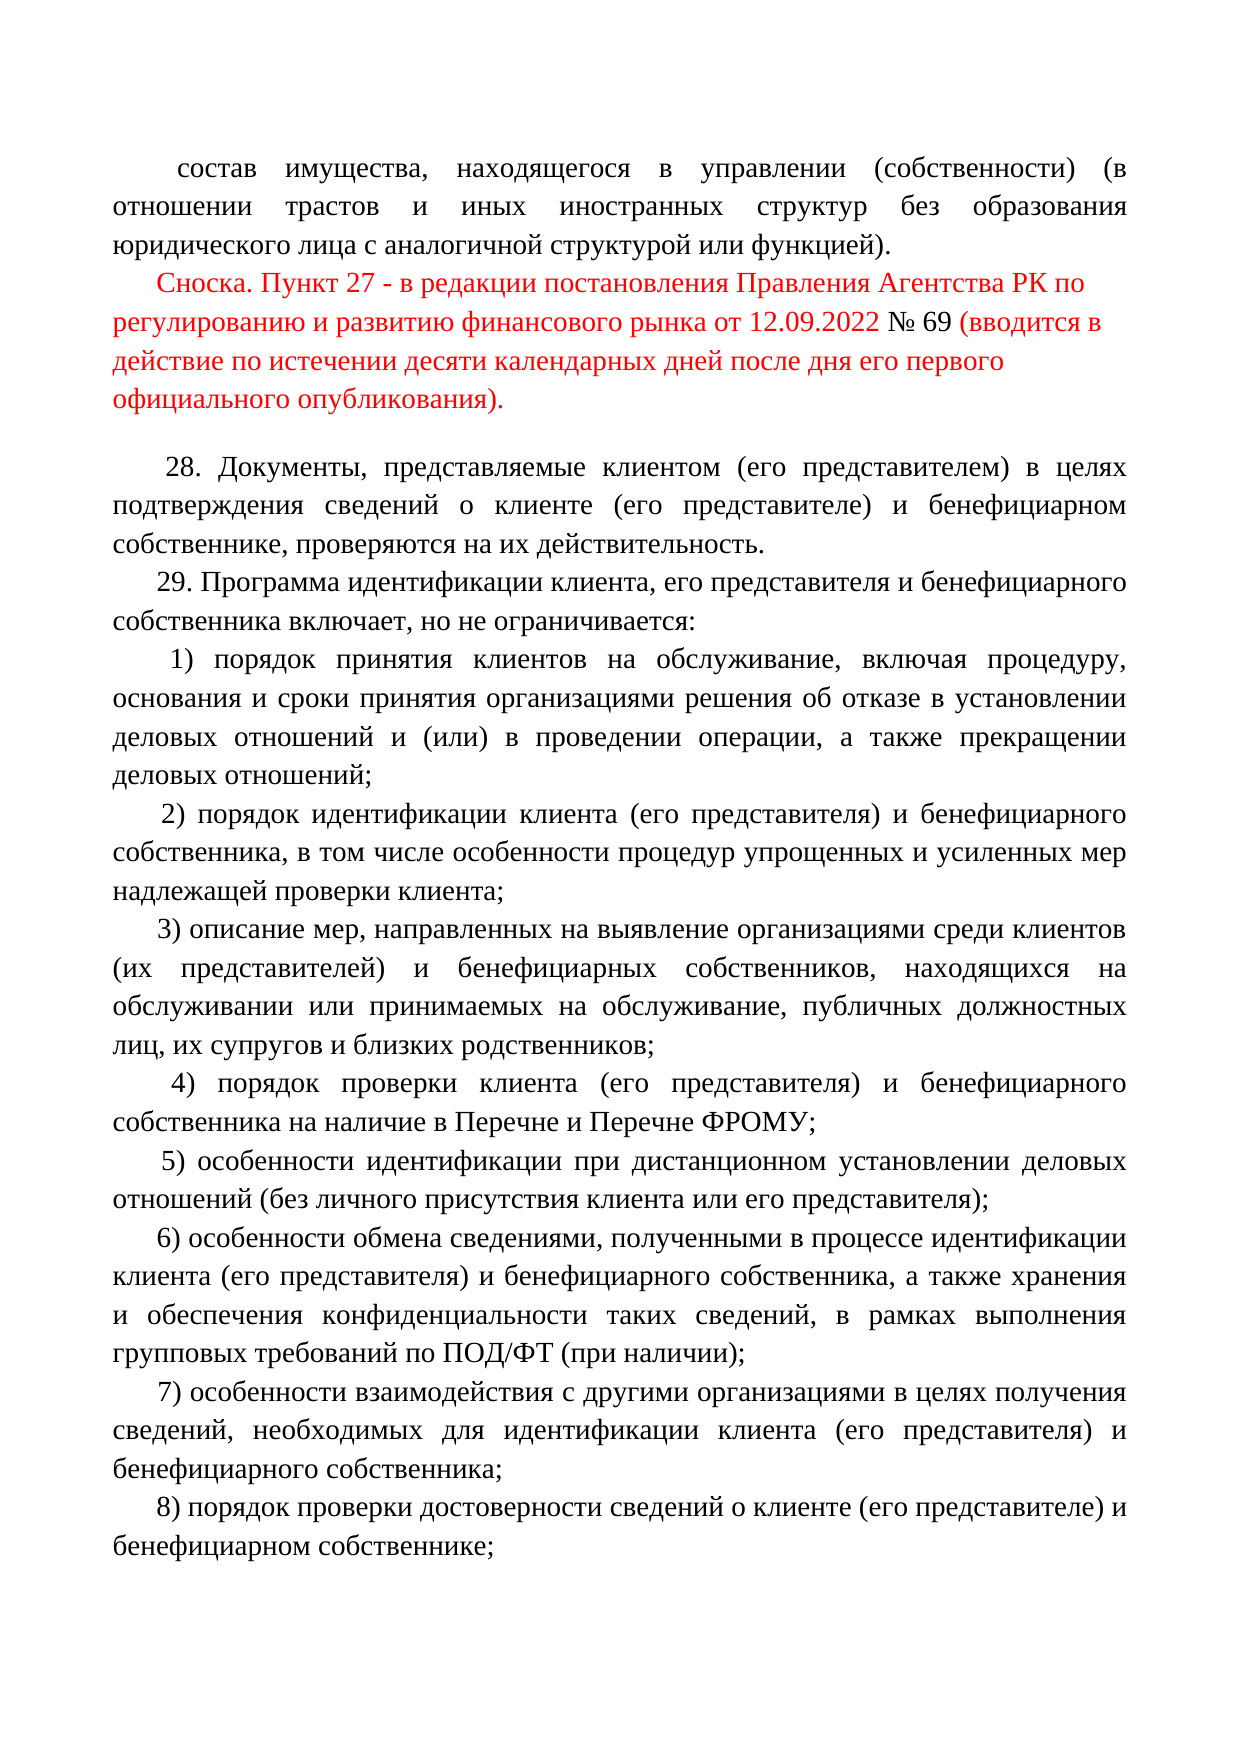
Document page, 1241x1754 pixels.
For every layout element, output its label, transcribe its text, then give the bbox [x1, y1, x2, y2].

text 1) порядок принятия клиентов на обслуживание, включая процедуру, основания и сроки принятия организациями решения об отказе в установлении деловых отношений и (или) в проведении операции, а также прекращении деловых отношений; [112, 642, 1128, 791]
text 2) порядок идентификации клиента (его представителя) и бенефициарного собственника, в том числе особенности процедур упрощенных и усиленных мер надлежащей проверки клиента; [112, 796, 1128, 906]
text 5) особенности идентификации при дистанционном установлении деловых отношений (без личного присутствия клиента или его представителя); [112, 1143, 1128, 1215]
text 4) порядок проверки клиента (его представителя) и бенефициарного собственника на наличие в Перечне и Перечне ФРОМУ; [112, 1066, 1128, 1138]
text Сноска. Пункт 27 - в редакции постановления Правления Агентства РК по регулированию и развитию финансового рынка от 12.09.2022 № 69 (вводится в действие по истечении десяти календарных дней после дня его первого официального опубликования). [112, 266, 1128, 445]
text 7) особенности взаимодействия с другими организациями в целях получения сведений, необходимых для идентификации клиента (его представителя) и бенефициарного собственника; [112, 1374, 1128, 1484]
text 3) описание мер, направленных на выявление организациями среди клиентов (их представителей) и бенефициарных собственников, находящихся на обслуживании или принимаемых на обслуживание, публичных должностных лиц, их супругов и близких родственников; [112, 911, 1128, 1061]
text 8) порядок проверки достоверности сведений о клиенте (его представителе) и бенефициарном собственнике; [112, 1489, 1128, 1562]
text состав имущества, находящегося в управлении (собственности) (в отношении трастов и иных иностранных структур без образования юридического лица с аналогичной структурой или функцией). [112, 150, 1128, 261]
text 28. Документы, представляемые клиентом (его представителем) в целях подтверждения сведений о клиенте (его представителе) и бенефициарном собственнике, проверяются на их действительность. [112, 449, 1128, 559]
text 29. Программа идентификации клиента, его представителя и бенефициарного собственника включает, но не ограничивается: [112, 564, 1128, 637]
text 6) особенности обмена сведениями, полученными в процессе идентификации клиента (его представителя) и бенефициарного собственника, а также хранения и обеспечения конфиденциальности таких сведений, в рамках выполнения групповых требований по ПОД/ФТ (при наличии); [112, 1220, 1128, 1369]
